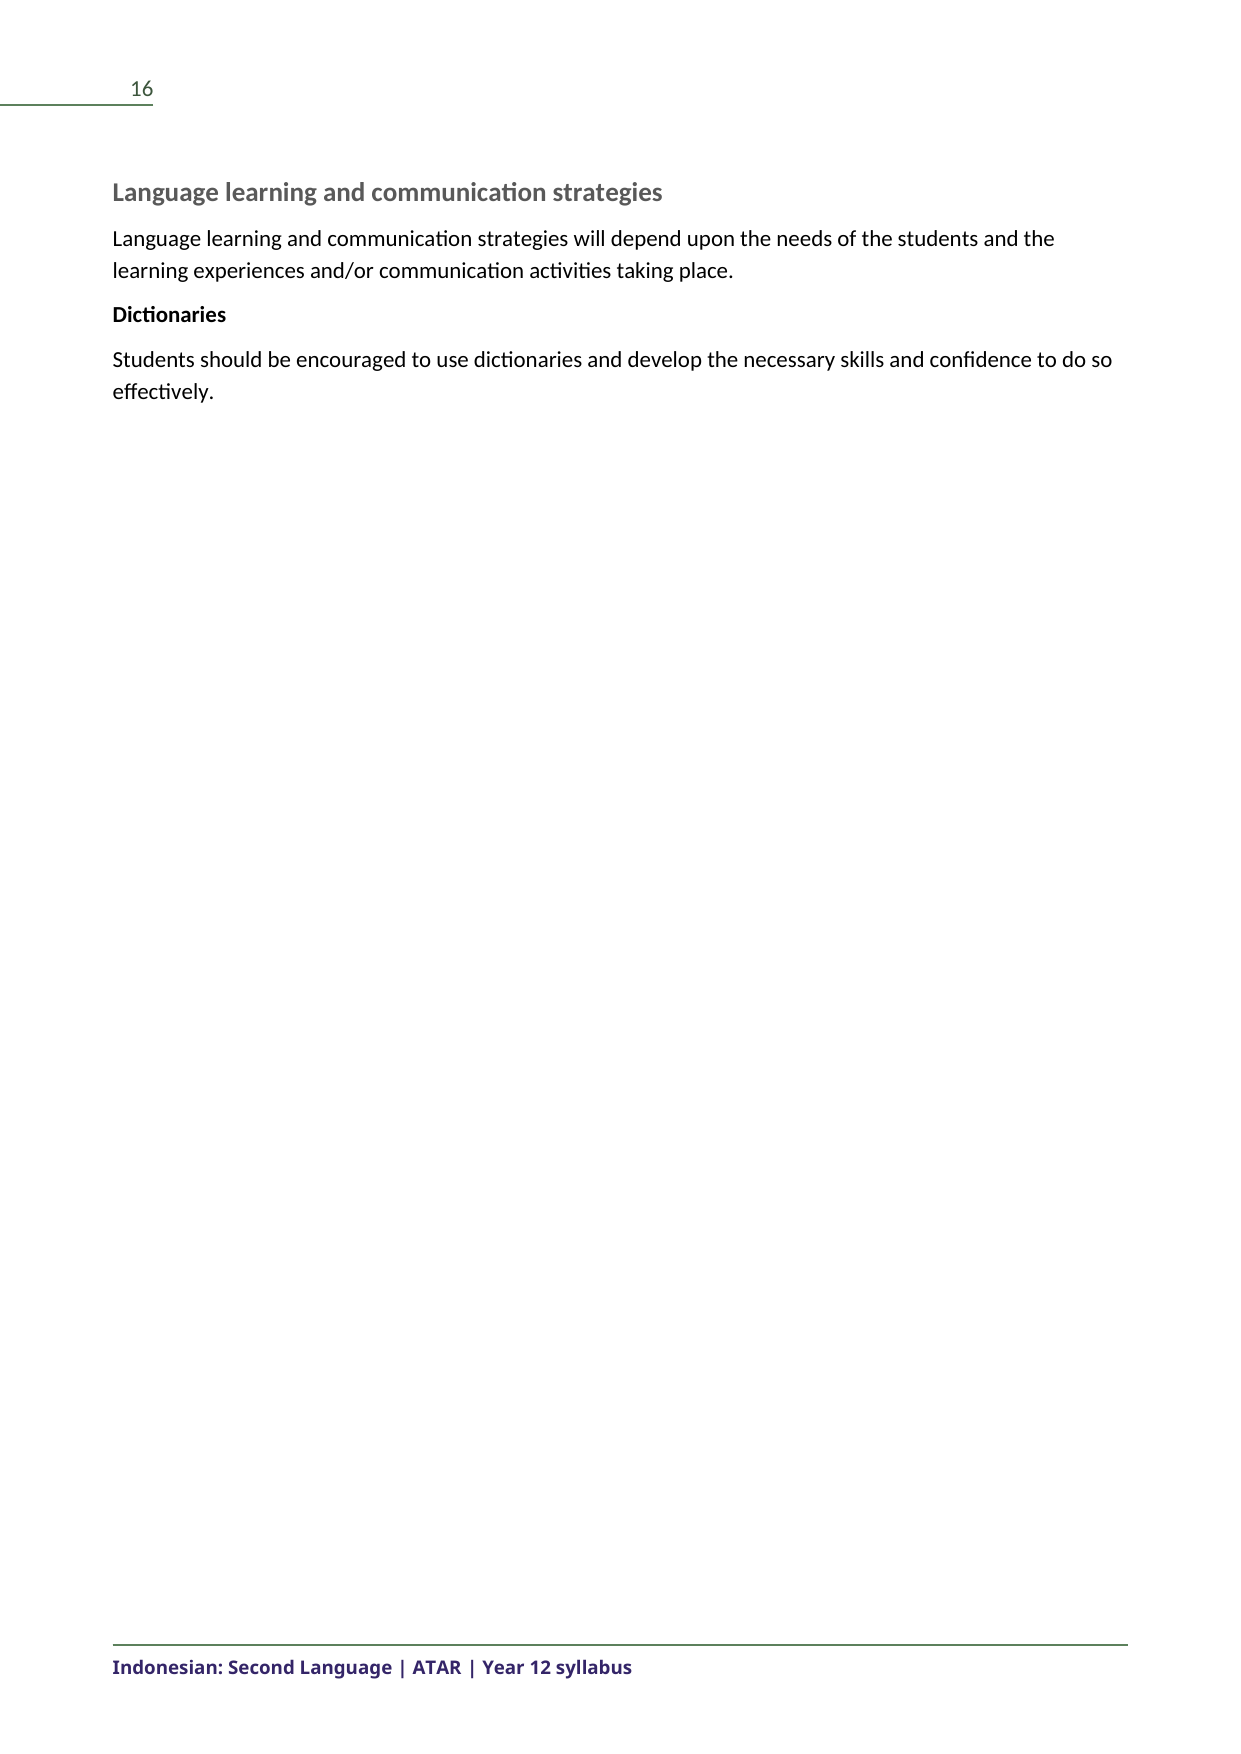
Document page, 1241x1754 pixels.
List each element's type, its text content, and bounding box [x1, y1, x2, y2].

text Language learning and communication strategies will depend upon the needs of the students and the learning experiences and/or communication activities taking place. [112, 224, 1128, 284]
subtitle Language learning and communication strategies [112, 175, 1128, 208]
text Dictionaries [112, 301, 1128, 329]
text Students should be encouraged to use dictionaries and develop the necessary skills and confidence to do so effectively. [112, 345, 1128, 406]
